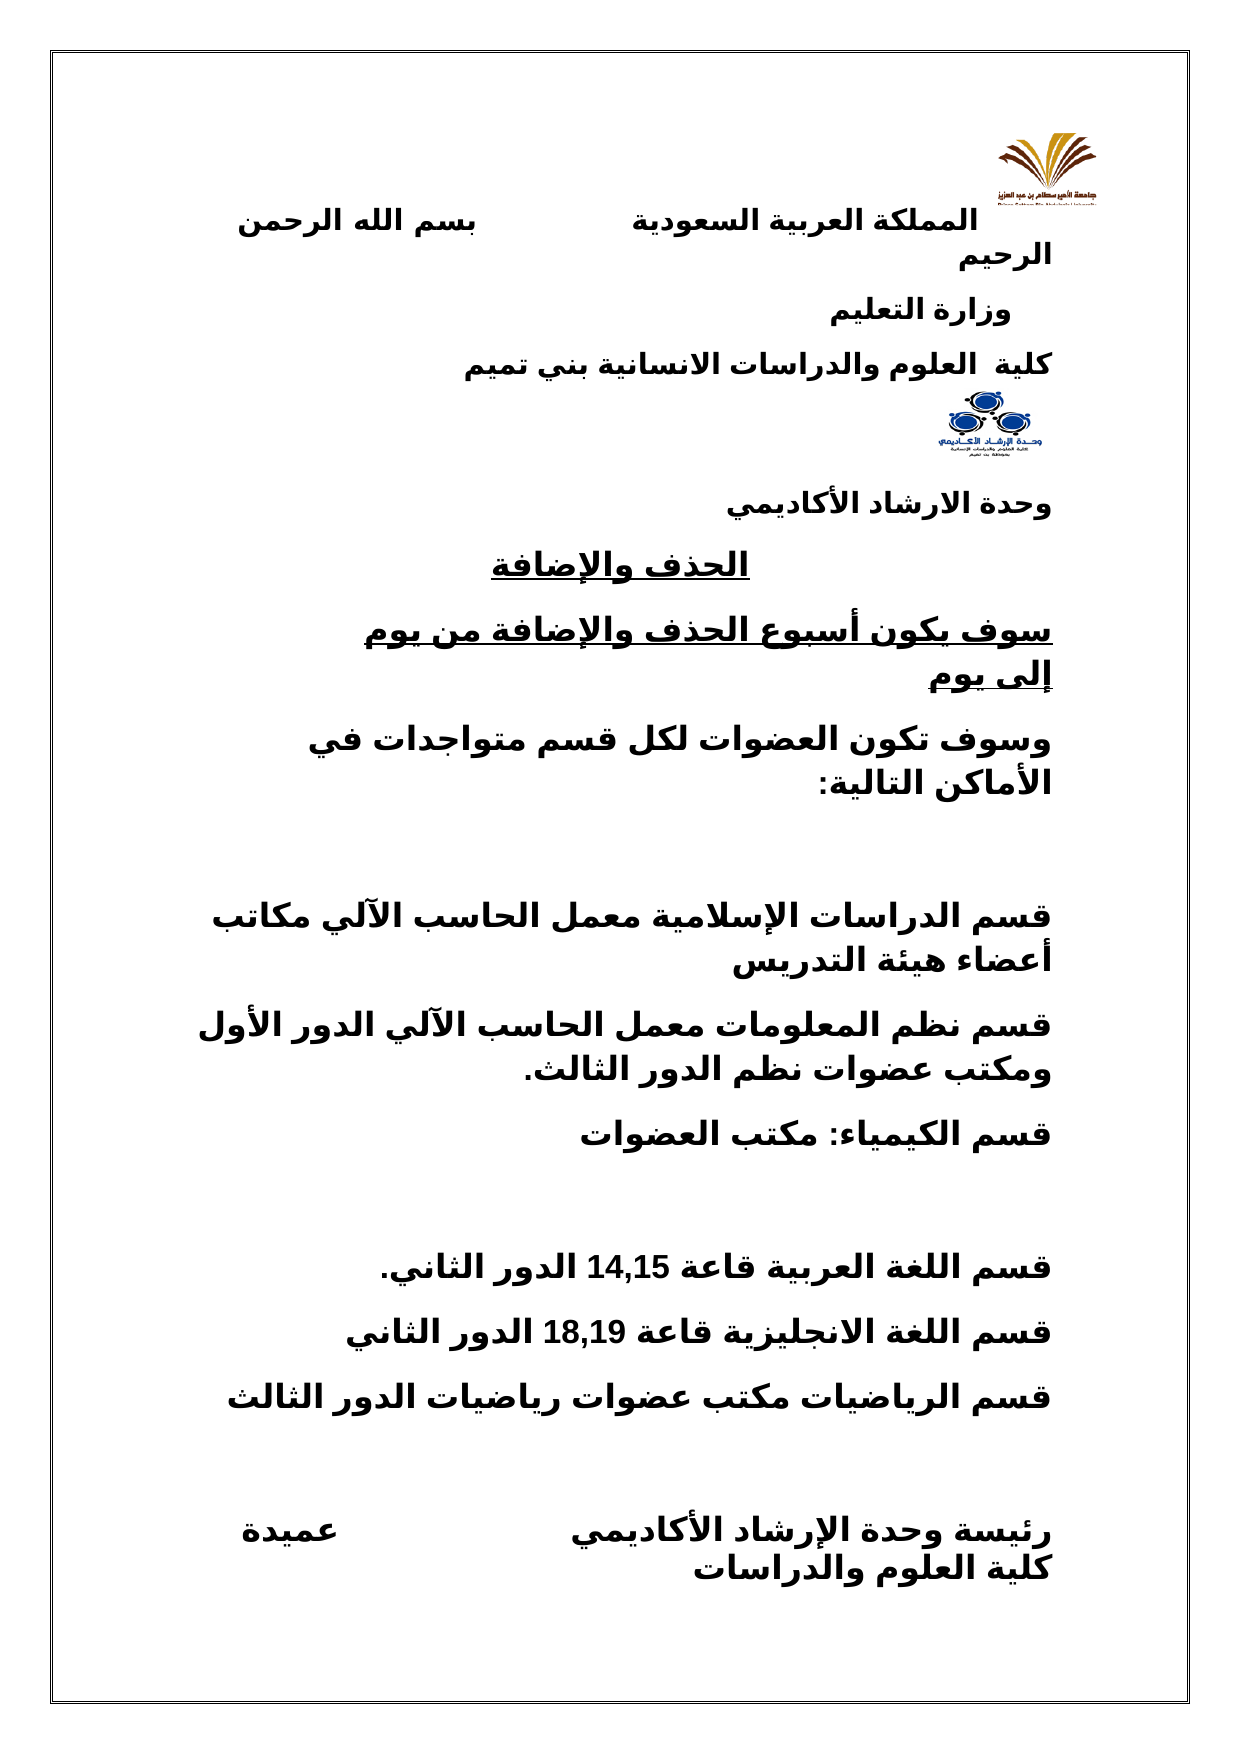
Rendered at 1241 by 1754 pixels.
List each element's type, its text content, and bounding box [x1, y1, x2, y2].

picture [998, 133, 1097, 206]
text قسم الكيمياء: مكتب العضوات [187, 1114, 1053, 1153]
text الحذف والإضافة [187, 545, 1053, 583]
text سوف يكون أسبوع الحذف والإضافة من يوم إلى يوم [187, 610, 1053, 693]
text قسم اللغة الانجليزية قاعة 18,19 الدور الثاني [187, 1312, 1053, 1350]
text قسم الدراسات الإسلامية معمل الحاسب الآلي مكاتب أعضاء هيئة التدريس [187, 896, 1053, 979]
text وسوف تكون العضوات لكل قسم متواجدات في الأماكن التالية: [187, 719, 1053, 802]
text المملكة العربية السعودية بسم الله الرحمن الرحيم [187, 203, 1053, 272]
text قسم نظم المعلومات معمل الحاسب الآلي الدور الأول ومكتب عضوات نظم الدور الثالث. [187, 1005, 1053, 1088]
text وحدة الارشاد الأكاديمي [187, 486, 1053, 519]
text قسم اللغة العربية قاعة 14,15 الدور الثاني. [187, 1247, 1053, 1285]
text قسم الرياضيات مكتب عضوات رياضيات الدور الثالث [187, 1377, 1053, 1415]
text وزارة التعليم [187, 292, 1053, 326]
text كلية العلوم والدراسات الانسانية بني تميم [187, 347, 1053, 461]
text رئيسة وحدة الإرشاد الأكاديمي عميدة كلية العلوم والدراسات [187, 1509, 1053, 1586]
picture [927, 384, 1053, 461]
